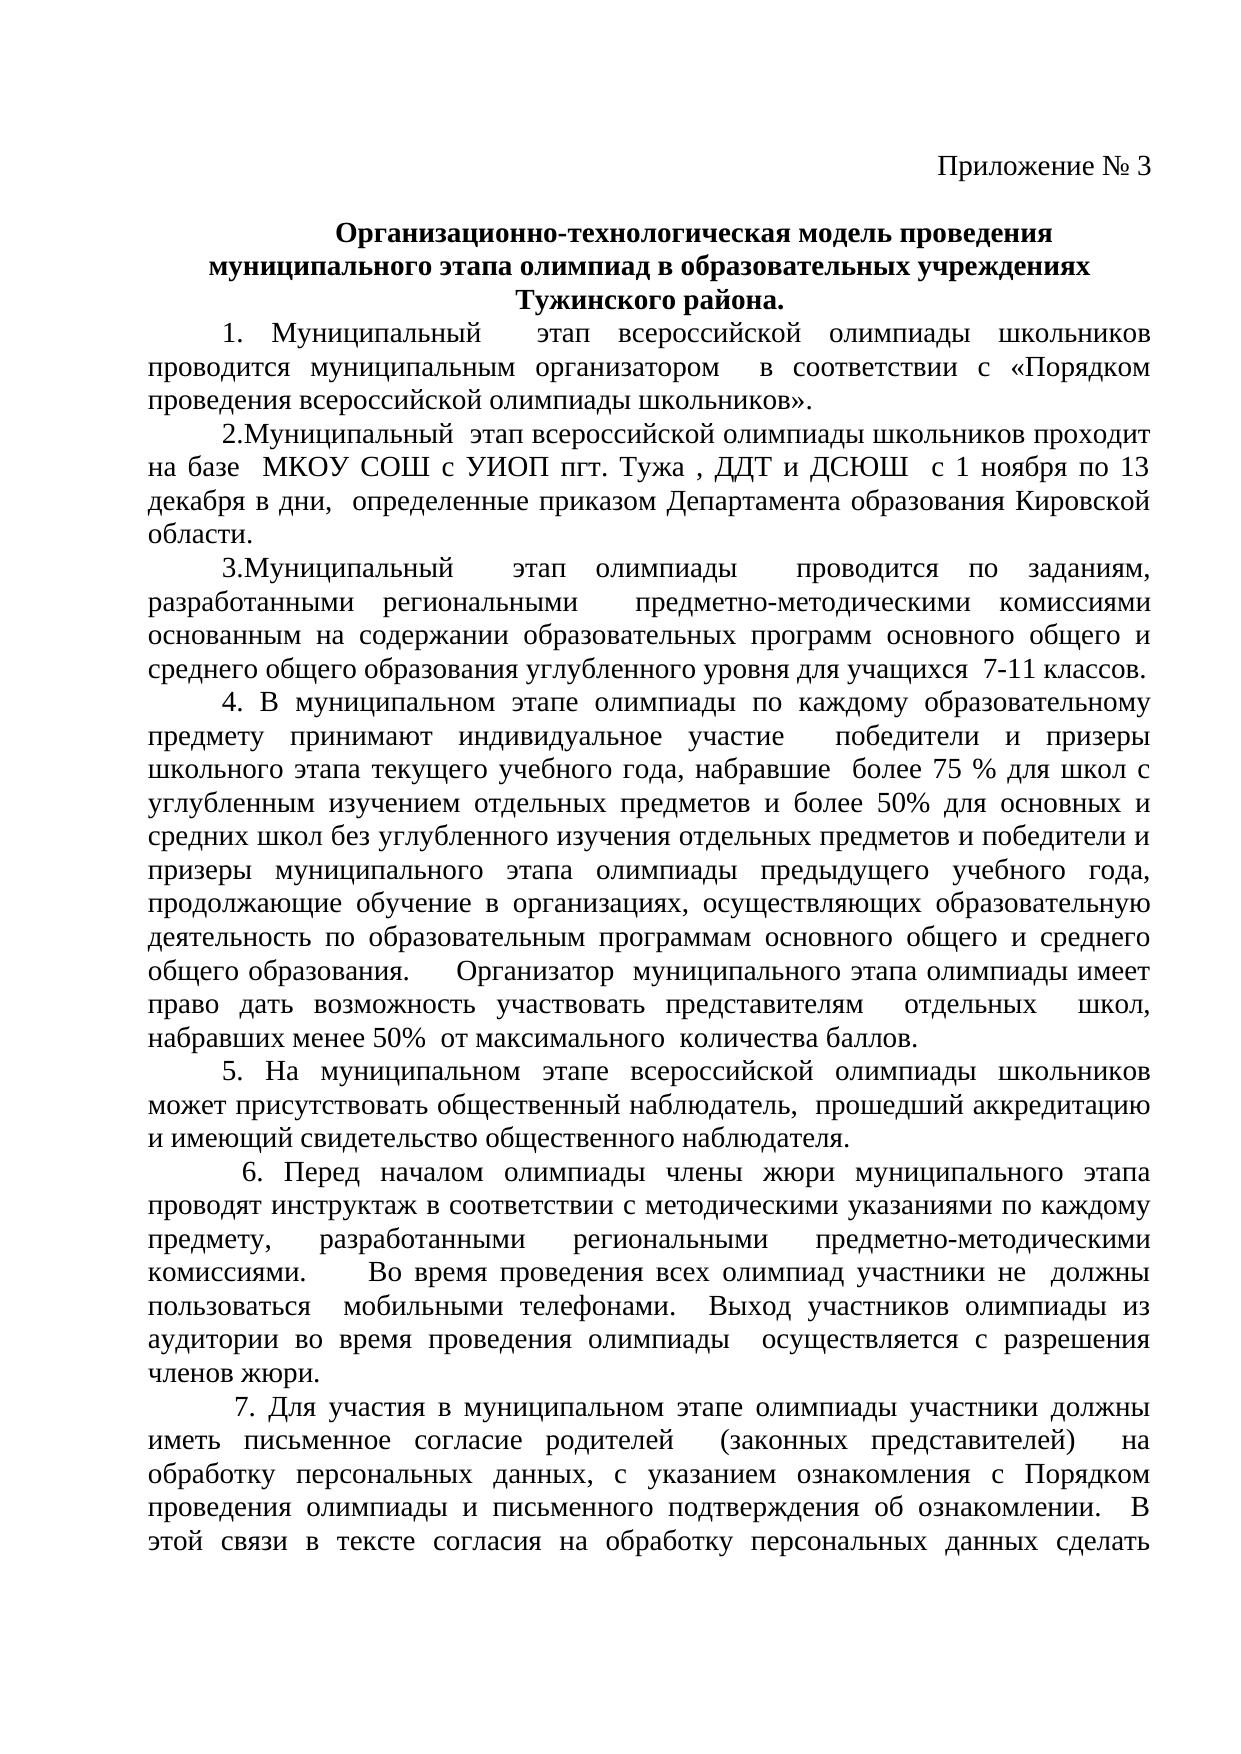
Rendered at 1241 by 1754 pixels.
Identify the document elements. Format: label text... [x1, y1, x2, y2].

text Приложение № 3 [148, 148, 1152, 181]
text 5. На муниципальном этапе всероссийской олимпиады школьников может присутствовать общественный наблюдатель, прошедший аккредитацию и имеющий свидетельство общественного наблюдателя. [148, 1053, 1152, 1154]
text Организационно-технологическая модель проведения муниципального этапа олимпиад в образовательных учреждениях Тужинского района. [148, 215, 1152, 315]
text 6. Перед началом олимпиады члены жюри муниципального этапа проводят инструктаж в соответствии с методическими указаниями по каждому предмету, разработанными региональными предметно-методическими комиссиями. Во время проведения всех олимпиад участники не должны пользоваться мобильными телефонами. Выход участников олимпиады из аудитории во время проведения олимпиады осуществляется с разрешения членов жюри. [148, 1154, 1152, 1389]
text 4. В муниципальном этапе олимпиады по каждому образовательному предмету принимают индивидуальное участие победители и призеры школьного этапа текущего учебного года, набравшие более 75 % для школ с углубленным изучением отдельных предметов и более 50% для основных и средних школ без углубленного изучения отдельных предметов и победители и призеры муниципального этапа олимпиады предыдущего учебного года, продолжающие обучение в организациях, осуществляющих образовательную деятельность по образовательным программам основного общего и среднего общего образования. Организатор муниципального этапа олимпиады имеет право дать возможность участвовать представителям отдельных школ, набравших менее 50% от максимального количества баллов. [148, 684, 1152, 1053]
text 2.Муниципальный этап всероссийской олимпиады школьников проходит на базе МКОУ СОШ с УИОП пгт. Тужа , ДДТ и ДСЮШ с 1 ноября по 13 декабря в дни, определенные приказом Департамента образования Кировской области. [148, 416, 1152, 550]
text 1. Муниципальный этап всероссийской олимпиады школьников проводится муниципальным организатором в соответствии с «Порядком проведения всероссийской олимпиады школьников». [148, 315, 1152, 416]
text 3.Муниципальный этап олимпиады проводится по заданиям, разработанными региональными предметно-методическими комиссиями основанным на содержании образовательных программ основного общего и среднего общего образования углубленного уровня для учащихся 7-11 классов. [148, 550, 1152, 684]
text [148, 1389, 1152, 1556]
